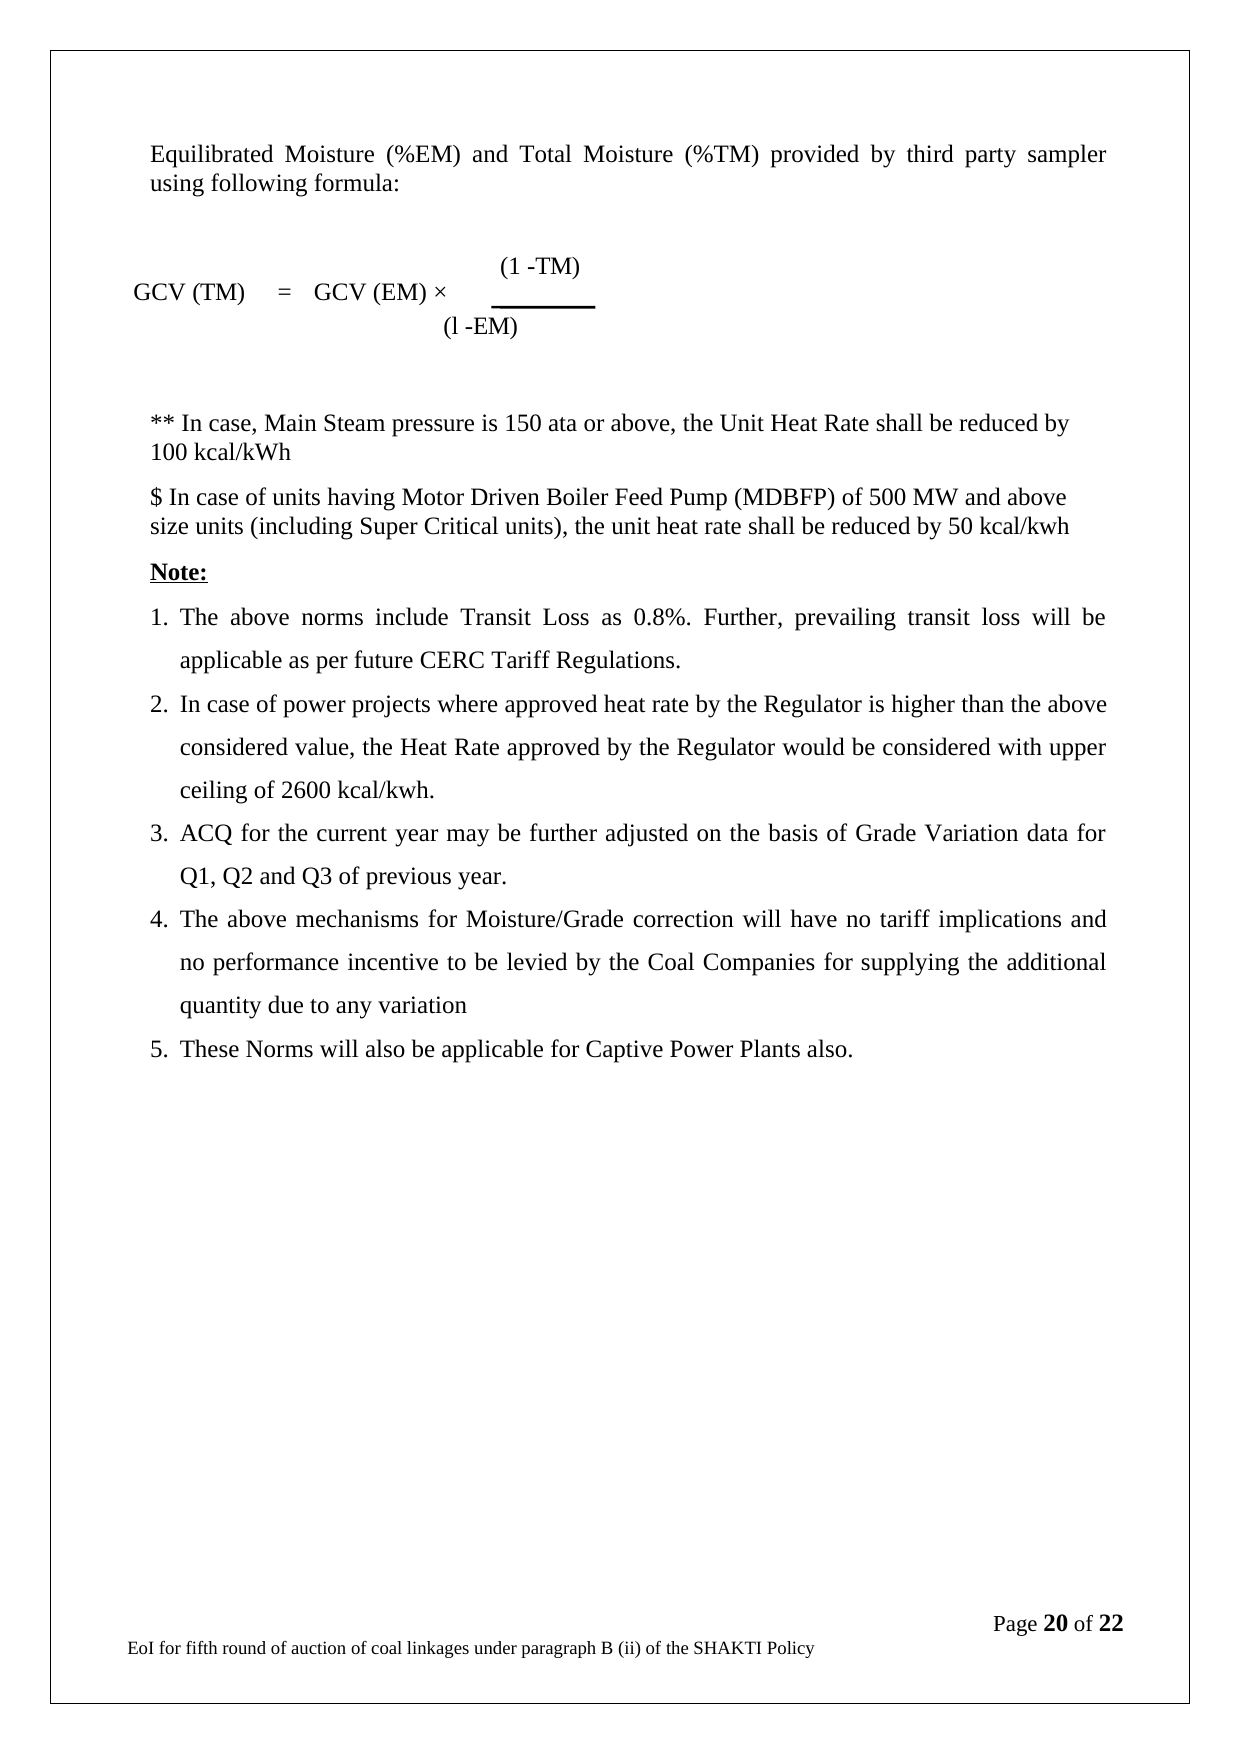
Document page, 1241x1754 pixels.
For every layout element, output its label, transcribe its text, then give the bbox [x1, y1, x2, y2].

list The above mechanisms for Moisture/Grade correction will have no tariff implications and no performance incentive to be levied by the Coal Companies for supplying the additional quantity due to any variation [150, 904, 1108, 1019]
text (1 -TM) [251, 251, 829, 279]
list These Norms will also be applicable for Captive Power Plants also. [150, 1034, 1108, 1062]
list In case of power projects where approved heat rate by the Regulator is higher than the above considered value, the Heat Rate approved by the Regulator would be considered with upper ceiling of 2600 kcal/kwh. [150, 689, 1108, 804]
text $ In case of units having Motor Driven Boiler Feed Pump (MDBFP) of 500 MW and above size units (including Super Critical units), the unit heat rate shall be reduced by 50 kcal/kwh [150, 482, 1100, 540]
text (l -EM) [127, 311, 834, 340]
list ACQ for the current year may be further adjusted on the basis of Grade Variation data for Q1, Q2 and Q3 of previous year. [150, 818, 1107, 890]
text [150, 139, 1108, 197]
list The above norms include Transit Loss as 0.8%. Further, prevailing transit loss will be applicable as per future CERC Tariff Regulations. [150, 602, 1107, 674]
text Note: [150, 557, 1123, 586]
text ** In case, Main Steam pressure is 150 ata or above, the Unit Heat Rate shall be reduced by 100 kcal/kWh [150, 408, 1100, 466]
